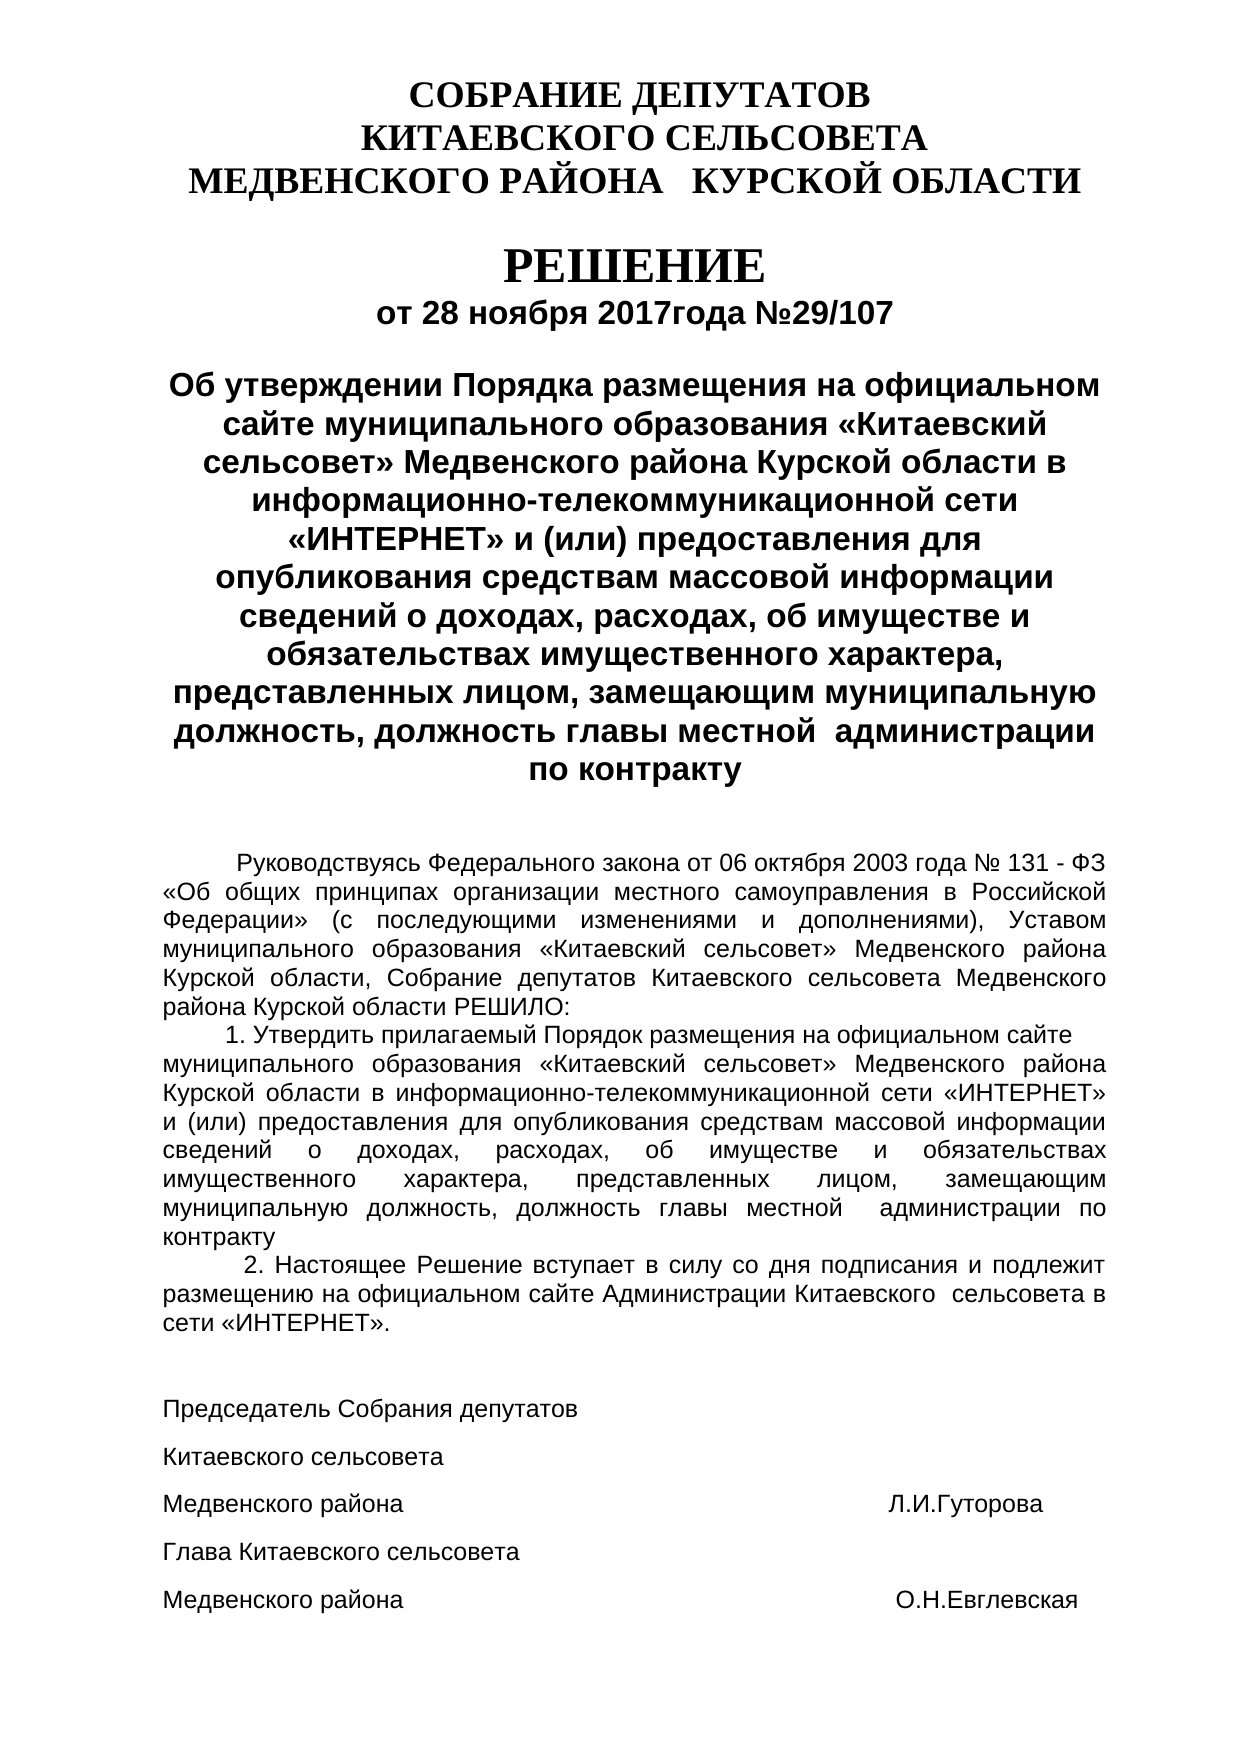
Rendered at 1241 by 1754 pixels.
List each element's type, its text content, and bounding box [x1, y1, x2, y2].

text КИТАЕВСКОГО СЕЛЬСОВЕТА [162, 116, 1107, 159]
text Медвенского района О.Н.Евглевская [162, 1585, 1107, 1614]
text РЕШЕНИЕ [162, 236, 1107, 293]
text Глава Китаевского сельсовета [162, 1537, 1107, 1566]
title муниципального образования «Китаевский сельсовет» Медвенского района Курской области в информационно-телекоммуникационной сети «ИНТЕРНЕТ» и (или) предоставления для опубликования средствам массовой информации сведений о доходах, расходах, об имуществе и обязательствах имущественного характера, представленных лицом, замещающим муниципальную должность, должность главы местной администрации по контракту [162, 1049, 1107, 1250]
text СОБРАНИЕ ДЕПУТАТОВ [162, 73, 1107, 116]
text Руководствуясь Федерального закона от 06 октября 2003 года № 131 - ФЗ «Об общих принципах организации местного самоуправления в Российской Федерации» (с последующими изменениями и дополнениями), Уставом муниципального образования «Китаевский сельсовет» Медвенского района Курской области, Собрание депутатов Китаевского сельсовета Медвенского района Курской области РЕШИЛО: [162, 848, 1107, 1020]
text Китаевского сельсовета [162, 1442, 1107, 1471]
text МЕДВЕНСКОГО РАЙОНА КУРСКОЙ ОБЛАСТИ [162, 159, 1107, 202]
text от 28 ноября 2017года №29/107 [162, 293, 1107, 332]
text 1. Утвердить прилагаемый Порядок размещения на официальном сайте [162, 1020, 1107, 1049]
text 2. Настоящее Решение вступает в силу со дня подписания и подлежит размещению на официальном сайте Администрации Китаевского сельсовета в сети «ИНТЕРНЕТ». [162, 1250, 1107, 1337]
text Медвенского района Л.И.Гуторова [162, 1489, 1107, 1518]
text Об утверждении Порядка размещения на официальном сайте муниципального образования «Китаевский сельсовет» Медвенского района Курской области в информационно-телекоммуникационной сети «ИНТЕРНЕТ» и (или) предоставления для опубликования средствам массовой информации сведений о доходах, расходах, об имуществе и обязательствах имущественного характера, представленных лицом, замещающим муниципальную должность, должность главы местной администрации по контракту [162, 365, 1107, 788]
text Председатель Собрания депутатов [162, 1394, 1107, 1423]
